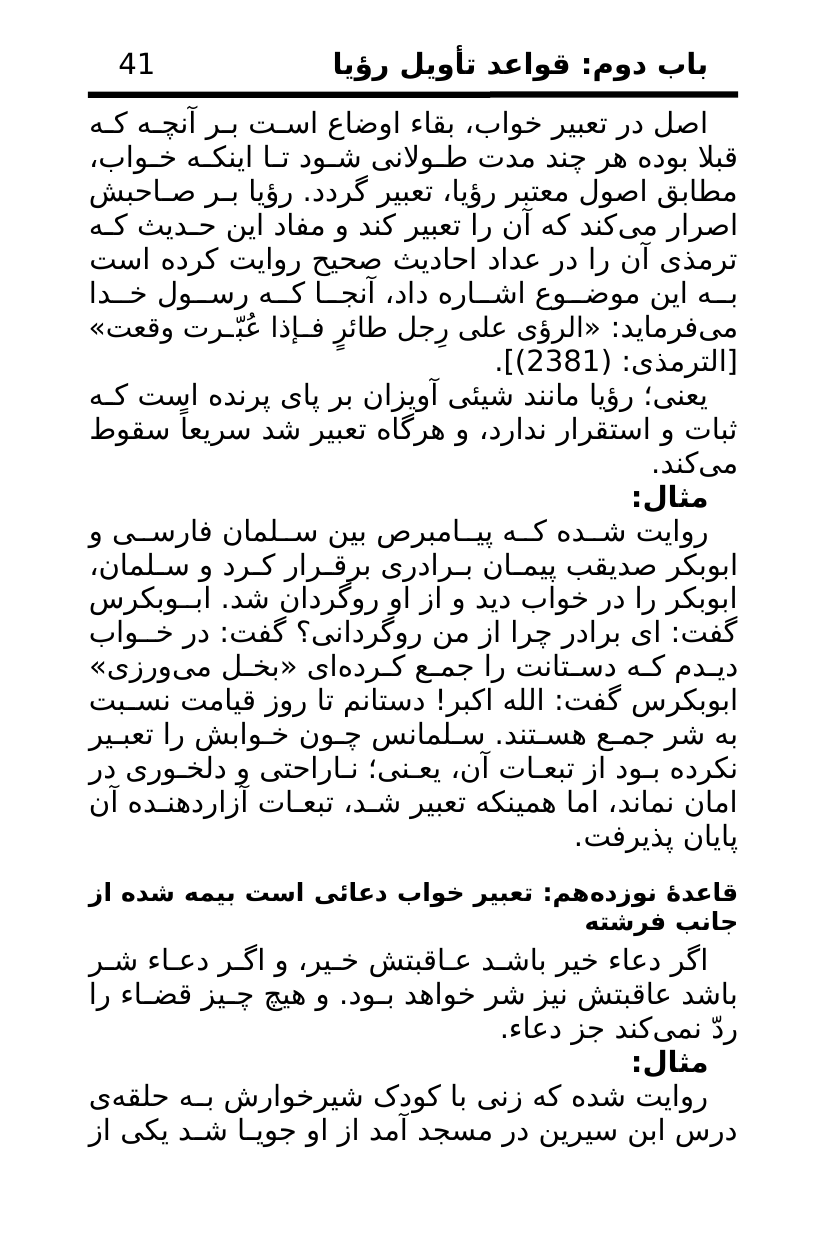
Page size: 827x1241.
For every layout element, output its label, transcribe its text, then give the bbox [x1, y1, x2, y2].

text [89, 1079, 738, 1147]
text یعنی؛ رؤیا مانند شیئی آویزان بر پای پرنده است که ثبات و استقرار ندارد، و هرگاه تعبیر شد سریعاً سقوط می‌کند. [89, 378, 738, 480]
text قاعدۀ نوزده‌هم: تعبیر خواب دعائی است بیمه شده از جانب فرشته [89, 878, 738, 937]
text مثال: [89, 480, 738, 514]
text اصل در تعبیر خواب، بقاء اوضاع است بر آنچه که قبلا بوده هر چند مدت طولانی شود تا اینکه خواب، مطابق اصول معتبر رؤیا، تعبیر گردد. رؤیا بر صاحبش اصرار می‌کند که آن را تعبیر کند و مفاد این حدیث که ترمذی آن را در عداد احادیث صحیح روایت کرده است به این موضوع اشاره داد، آنجا که رسول خدا می‌فرماید: «الرؤى على رِجل طائرٍ فإذا عُبّرت وقعت» [الترمذی: (2381)]. [89, 106, 738, 378]
text اگر دعاء خیر باشد عاقبتش خیر، و اگر دعاء شر باشد عاقبتش نیز شر خواهد بود. و هیچ چیز قضاء را ردّ نمی‌کند جز دعاء. [89, 943, 738, 1045]
text مثال: [89, 1045, 738, 1079]
text روایت شده که پیامبرص بین سلمان فارسی و ابوبکر صدیقب پیمان برادری برقرار کرد و سلمان، ابوبکر را در خواب دید و از او روگردان شد. ابوبکرس گفت: ای برادر چرا از من روگردانی؟ گفت: در خواب دیدم که دستانت را جمع کرده‌ای «بخل می‌ورزی» ابوبکرس گفت: الله اکبر! دستانم تا روز قیامت نسبت به شر جمع هستند. سلمانس چون خوابش را تعبیر نکرده بود از تبعات آن، یعنی؛ ناراحتی و دلخوری در امان نماند، اما همینکه تعبیر شد، تبعات آزاردهنده آن پایان پذیرفت. [89, 514, 738, 853]
